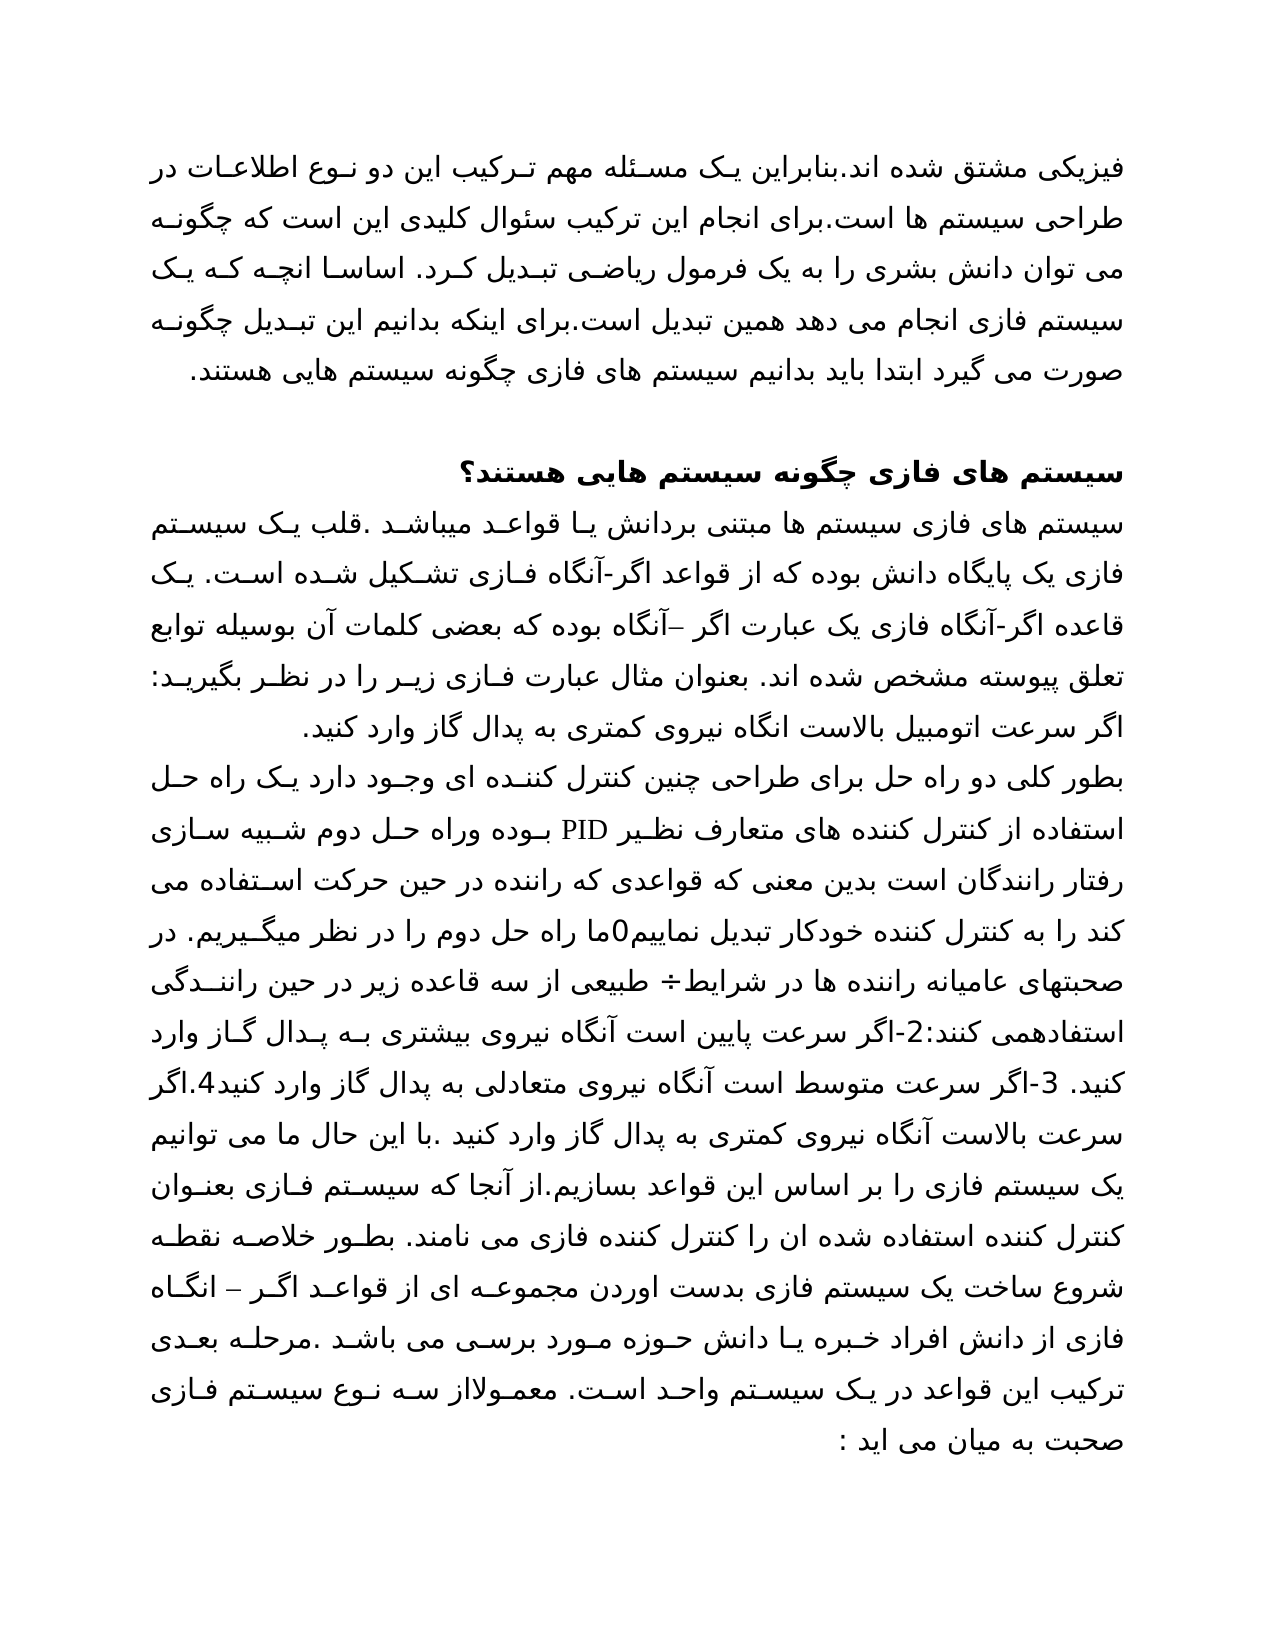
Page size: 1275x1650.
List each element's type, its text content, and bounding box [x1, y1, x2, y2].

text سیستم های فازی سیستم ها مبتنی بردانش یا قواعد میباشد .قلب یک سیستم فازی یک پایگاه دانش بوده که از قواعد اگر-آنگاه فازی تشکیل شده است. یک قاعده اگر-آنگاه فازی یک عبارت اگر –آنگاه بوده که بعضی کلمات آن بوسیله توابع تعلق پیوسته مشخص شده اند. بعنوان مثال عبارت فازی زیر را در نظر بگیرید: اگر سرعت اتومبیل بالاست انگاه نیروی کمتری به پدال گاز وارد کنید. [150, 506, 1125, 744]
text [150, 150, 1125, 388]
text سیستم های فازی چگونه سیستم هایی هستند؟ [150, 455, 1125, 489]
text بطور کلی دو راه حل برای طراحی چنین کنترل کننده ای وجود دارد یک راه حل استفاده از کنترل کننده های متعارف نظیر PID بوده وراه حل دوم شبیه سازی رفتار رانندگان است بدین معنی که قواعدی که راننده در حین حرکت استفاده می کند را به کنترل کننده خودکار تبدیل نماییم0ما راه حل دوم را در نظر میگیریم. در صحبتهای عامیانه راننده ها در شرایط÷ طبیعی از سه قاعده زیر در حین رانندگی استفادهمی کنند:2-اگر سرعت پایین است آنگاه نیروی بیشتری به پدال گاز وارد کنید. 3-اگر سرعت متوسط است آنگاه نیروی متعادلی به پدال گاز وارد کنید4.اگر سرعت بالاست آنگاه نیروی کمتری به پدال گاز وارد کنید .با این حال ما می توانیم یک سیستم فازی را بر اساس این قواعد بسازیم.از آنجا که سیستم فازی بعنوان کنترل کننده استفاده شده ان را کنترل کننده فازی می نامند. بطور خلاصه نقطه شروع ساخت یک سیستم فازی بدست اوردن مجموعه ای از قواعد اگر – انگاه فازی از دانش افراد خبره یا دانش حوزه مورد برسی می باشد .مرحله بعدی ترکیب این قواعد در یک سیستم واحد است. معمولااز سه نوع سیستم فازی صحبت به میان می اید : [150, 761, 1125, 1457]
